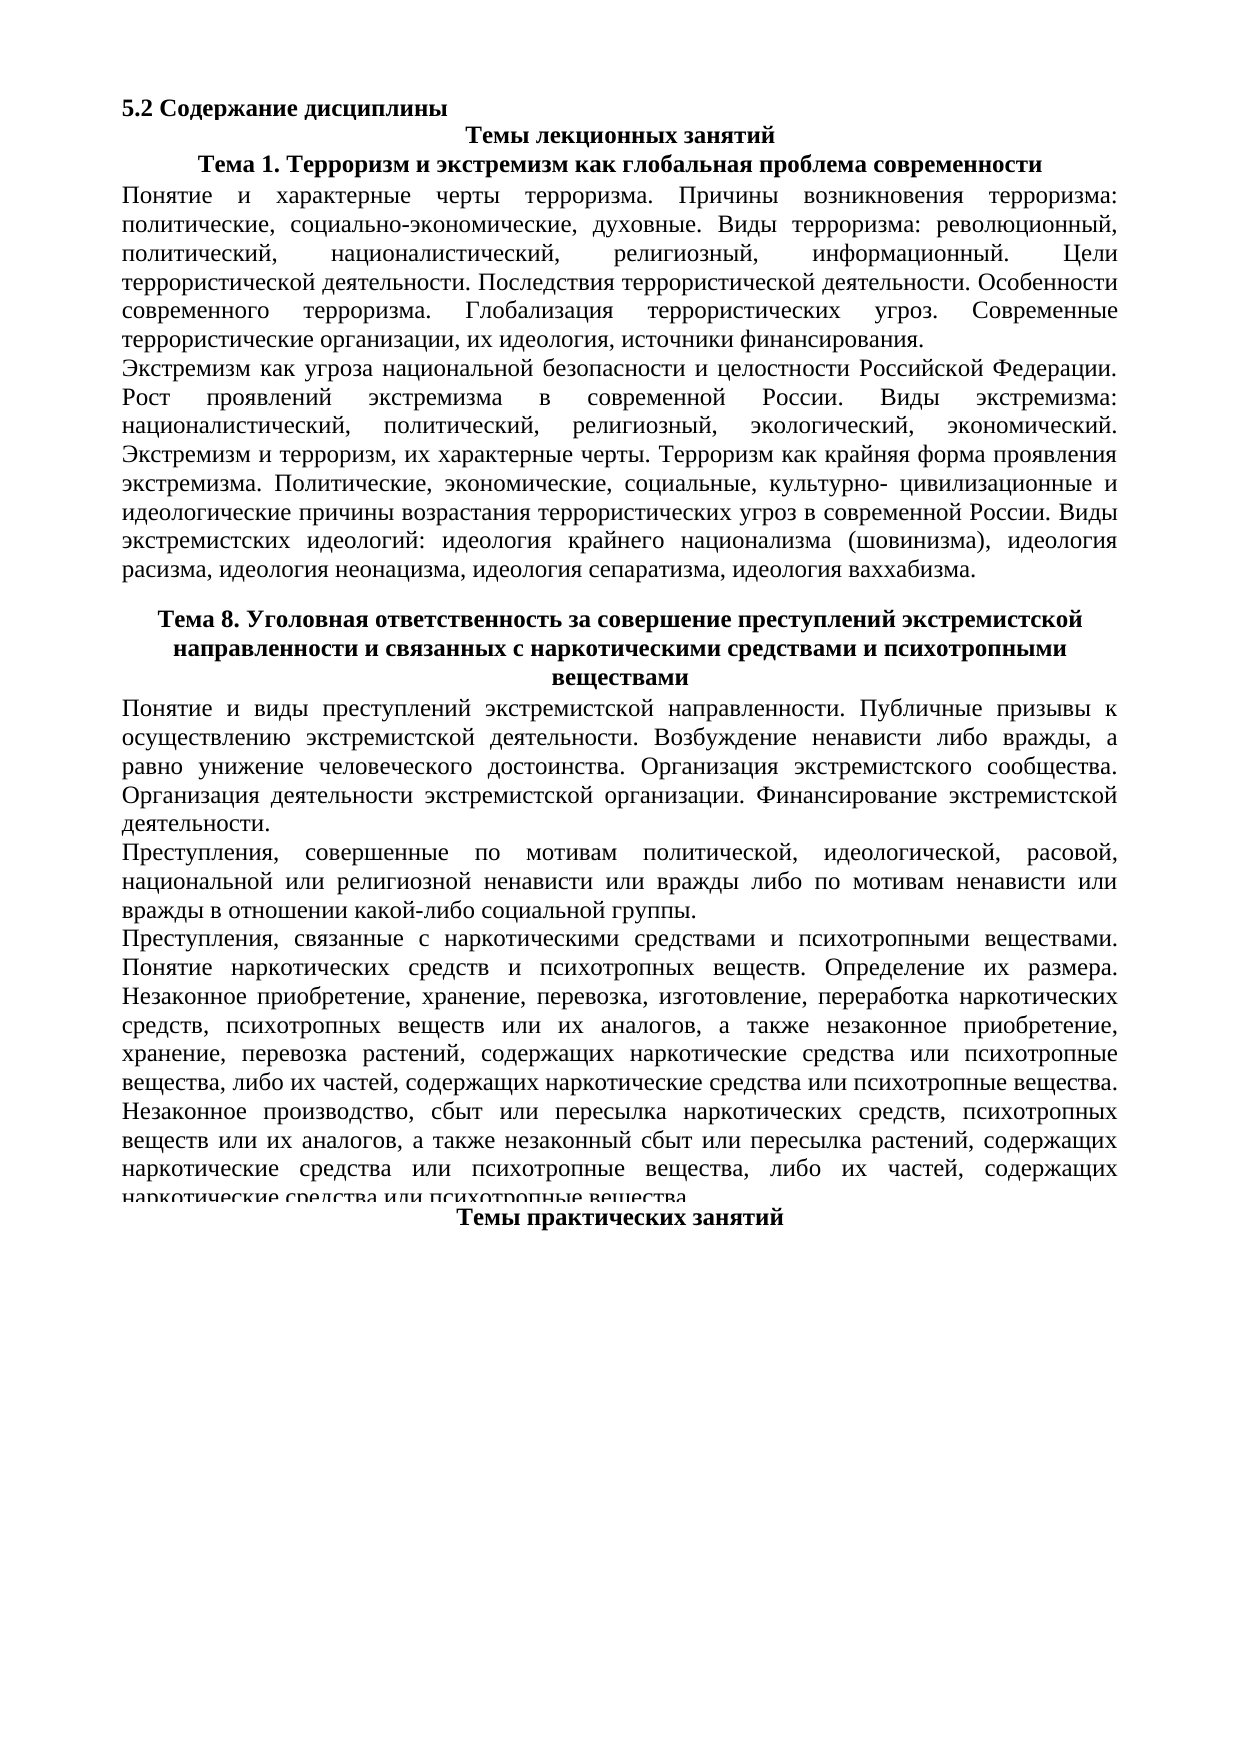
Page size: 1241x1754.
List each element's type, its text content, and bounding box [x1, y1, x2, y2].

table_header 5.2 Содержание дисциплины [118, 59, 1122, 120]
table_cell Тема 1. Терроризм и экстремизм как глобальная проблема современности [118, 149, 1122, 180]
table_cell Понятие и виды преступлений экстремистской направленности. Публичные призывы к осуществлению экстремистской деятельности. Возбуждение ненависти либо вражды, а равно унижение человеческого достоинства. Организация экстремистского сообщества. Организация деятельности экстремистской организации. Финансирование экстремистской деятельности. Преступления, совершенные по мотивам политической, идеологической, расовой, национальной или религиозной ненависти или вражды либо по мотивам ненависти или вражды в отношении какой-либо социальной группы. Преступления, связанные с наркотическими средствами и психотропными веществами. Понятие наркотических средств и психотропных веществ. Определение их размера. Незаконное приобретение, хранение, перевозка, изготовление, переработка наркотических средств, психотропных веществ или их аналогов, а также незаконное приобретение, хранение, перевозка растений, содержащих наркотические средства или психотропные вещества, либо их частей, содержащих наркотические средства или психотропные вещества. Незаконное производство, сбыт или пересылка наркотических средств, психотропных веществ или их аналогов, а также незаконный сбыт или пересылка растений, содержащих наркотические средства или психотропные вещества, либо их частей, содержащих наркотические средства или психотропные вещества. [118, 694, 1122, 1202]
table_cell Темы лекционных занятий [118, 120, 1122, 149]
table_cell Тема 8. Уголовная ответственность за совершение преступлений экстремистской направленности и связанных с наркотическими средствами и психотропными веществами [118, 605, 1122, 693]
table_cell Темы практических занятий [118, 1202, 1122, 1231]
table_cell Понятие и характерные черты терроризма. Причины возникновения терроризма: политические, социально-экономические, духовные. Виды терроризма: революционный, политический, националистический, религиозный, информационный. Цели террористической деятельности. Последствия террористической деятельности. Особенности современного терроризма. Глобализация террористических угроз. Современные террористические организации, их идеология, источники финансирования. Экстремизм как угроза национальной безопасности и целостности Российской Федерации. Рост проявлений экстремизма в современной России. Виды экстремизма: националистический, политический, религиозный, экологический, экономический. Экстремизм и терроризм, их характерные черты. Терроризм как крайняя форма проявления экстремизма. Политические, экономические, социальные, культурно- цивилизационные и идеологические причины возрастания террористических угроз в современной России. Виды экстремистских идеологий: идеология крайнего национализма (шовинизма), идеология расизма, идеология неонацизма, идеология сепаратизма, идеология ваххабизма. [118, 180, 1122, 604]
